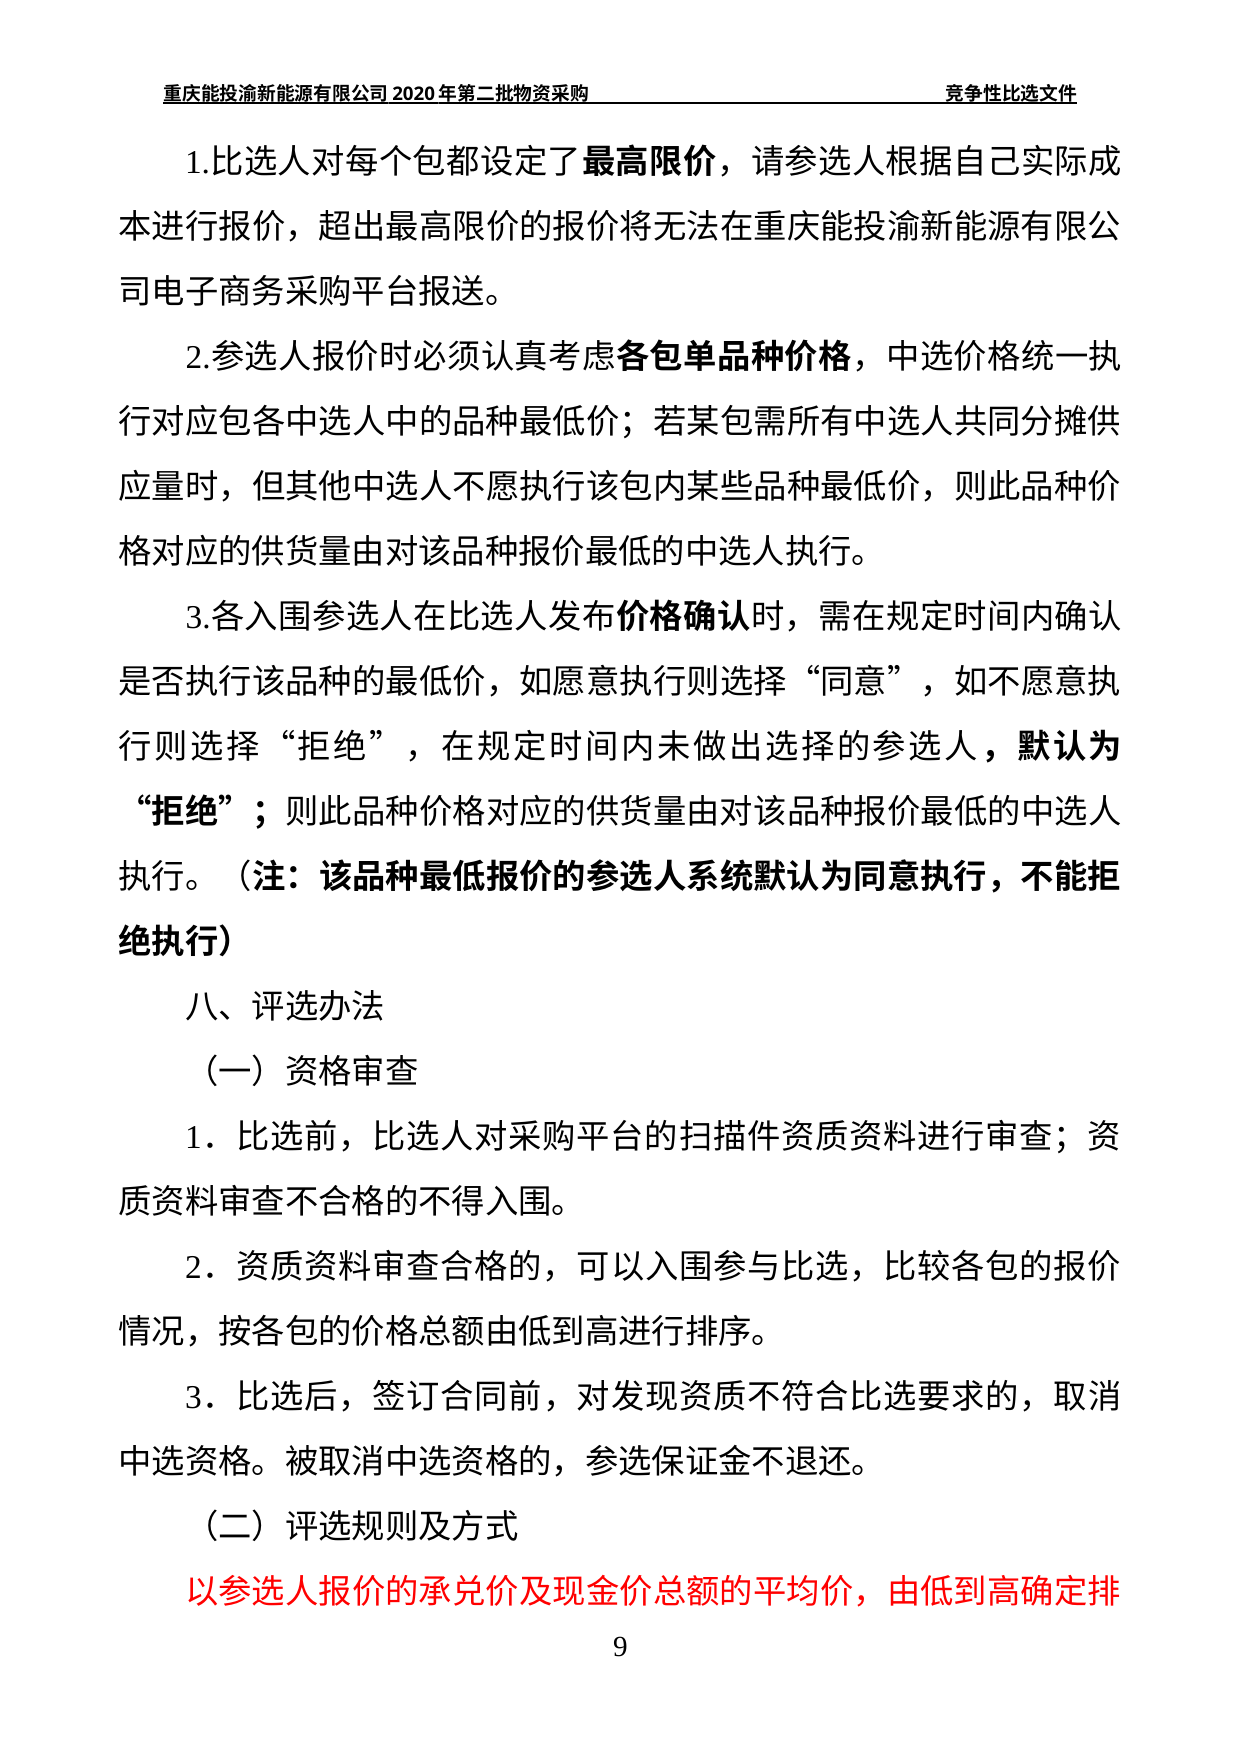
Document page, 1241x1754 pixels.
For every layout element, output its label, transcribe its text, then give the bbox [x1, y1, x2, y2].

text 2．资质资料审查合格的，可以入围参与比选，比较各包的报价情况，按各包的价格总额由低到高进行排序。 [118, 1231, 1122, 1361]
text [118, 1556, 1122, 1621]
text 1．比选前，比选人对采购平台的扫描件资质资料进行审查；资质资料审查不合格的不得入围。 [118, 1101, 1122, 1231]
text （一）资格审查 [118, 1036, 1122, 1101]
text 3．比选后，签订合同前，对发现资质不符合比选要求的，取消中选资格。被取消中选资格的，参选保证金不退还。 [118, 1361, 1122, 1491]
text 2.参选人报价时必须认真考虑各包单品种价格，中选价格统一执行对应包各中选人中的品种最低价；若某包需所有中选人共同分摊供应量时，但其他中选人不愿执行该包内某些品种最低价，则此品种价格对应的供货量由对该品种报价最低的中选人执行。 [118, 321, 1122, 581]
text （二）评选规则及方式 [118, 1491, 1122, 1556]
text 1.比选人对每个包都设定了最高限价，请参选人根据自己实际成本进行报价，超出最高限价的报价将无法在重庆能投渝新能源有限公司电子商务采购平台报送。 [118, 126, 1122, 321]
text 八、评选办法 [118, 971, 1122, 1036]
text 3.各入围参选人在比选人发布价格确认时，需在规定时间内确认是否执行该品种的最低价，如愿意执行则选择“同意”，如不愿意执行则选择“拒绝”，在规定时间内未做出选择的参选人，默认为 “拒绝”；则此品种价格对应的供货量由对该品种报价最低的中选人执行。（注：该品种最低报价的参选人系统默认为同意执行，不能拒绝执行） [118, 581, 1122, 971]
